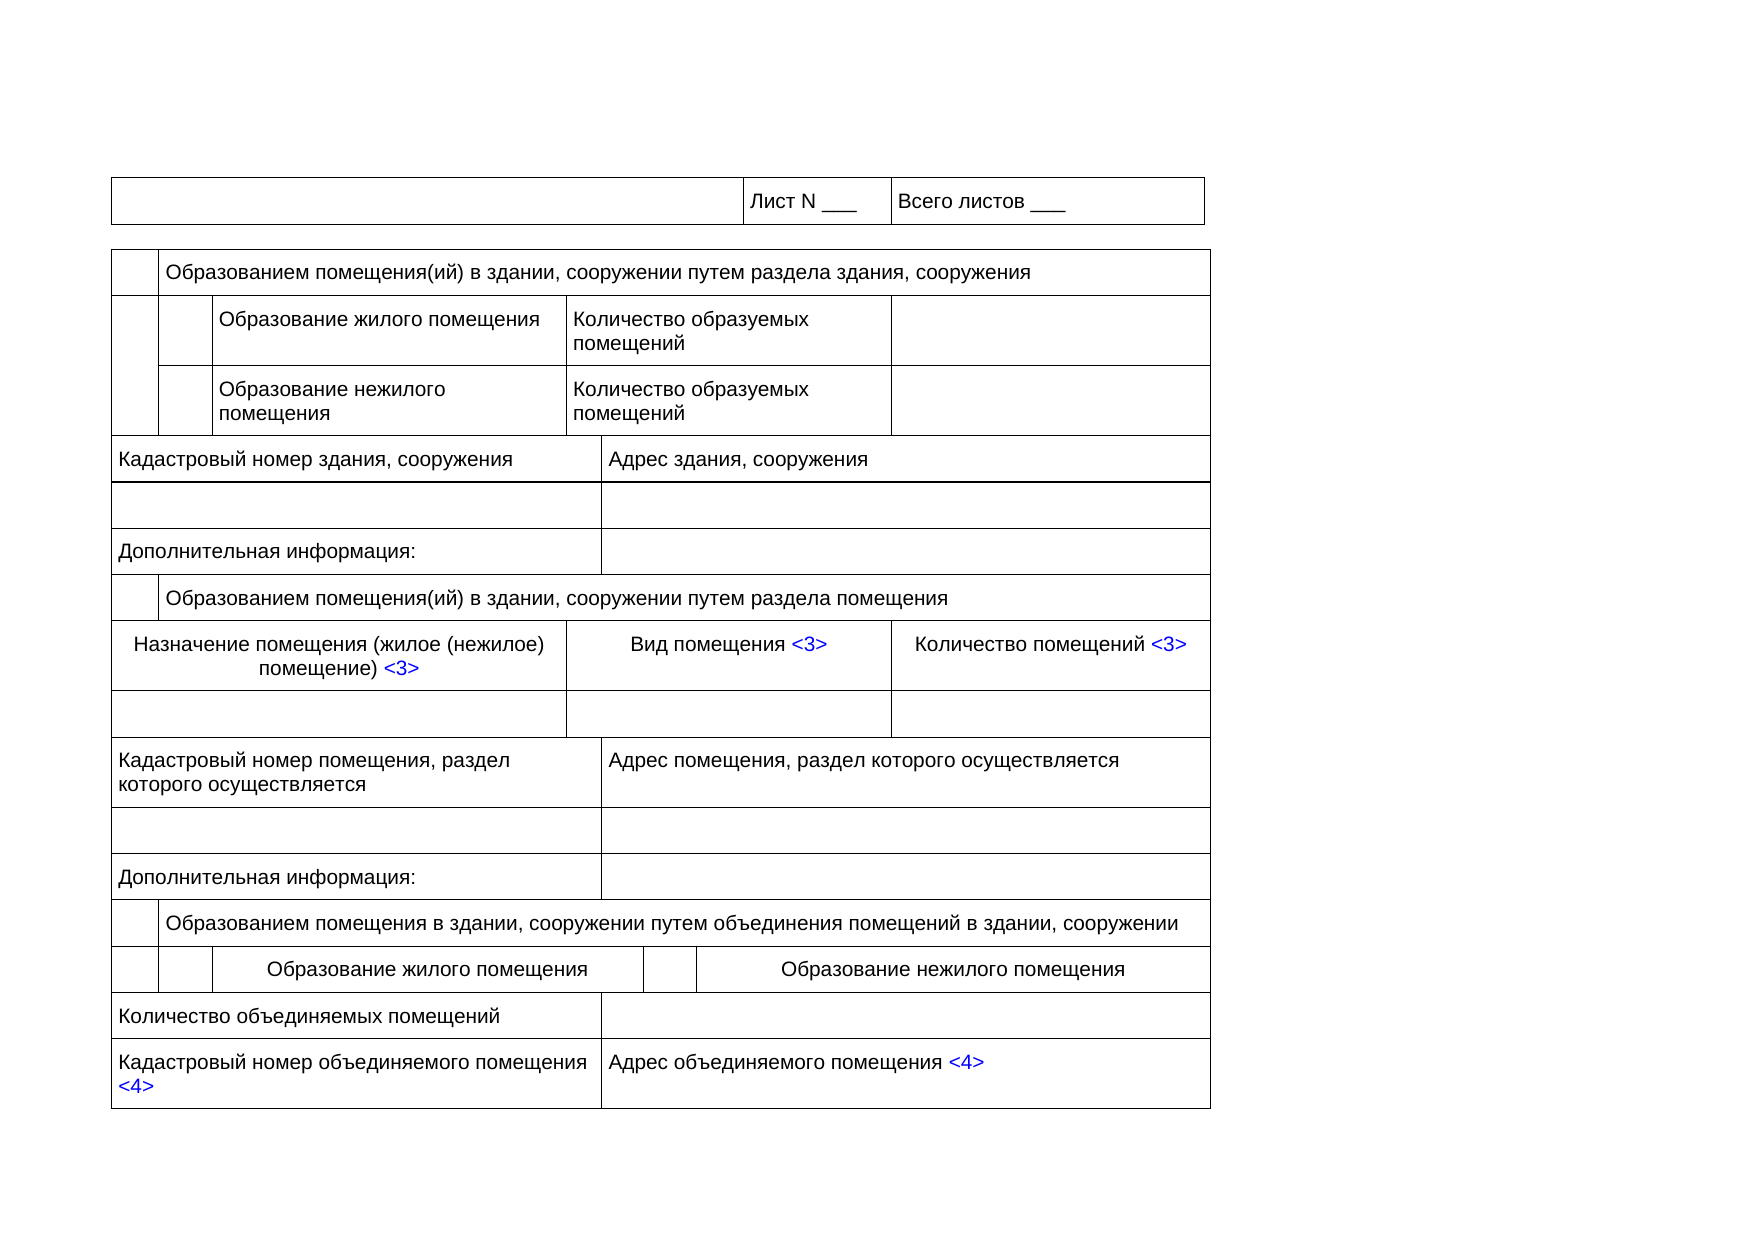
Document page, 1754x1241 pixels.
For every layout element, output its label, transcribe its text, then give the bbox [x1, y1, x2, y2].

table_cell Адрес объединяемого помещения <4> [602, 1039, 1210, 1108]
table_cell [112, 900, 158, 946]
table_header Образованием помещения(ий) в здании, сооружении путем раздела здания, сооружения [159, 250, 1210, 295]
table_cell [112, 575, 158, 620]
table_cell [112, 947, 158, 992]
table_cell Образованием помещения в здании, сооружении путем объединения помещений в здании, сооружении [159, 900, 1210, 946]
table_cell Назначение помещения (жилое (нежилое) помещение) <3> [112, 621, 566, 690]
table_cell Образованием помещения(ий) в здании, сооружении путем раздела помещения [159, 575, 1210, 620]
table_cell Дополнительная информация: [112, 529, 601, 574]
table_cell [112, 808, 601, 853]
table_cell Дополнительная информация: [112, 854, 601, 899]
table_header [112, 178, 743, 223]
table_cell Количество объединяемых помещений [112, 993, 601, 1038]
table_cell Кадастровый номер здания, сооружения [112, 436, 601, 481]
table_cell [602, 808, 1210, 853]
table_cell Адрес помещения, раздел которого осуществляется [602, 738, 1210, 807]
table_cell [602, 993, 1210, 1038]
table_cell [159, 947, 212, 992]
table_cell Вид помещения <3> [567, 621, 891, 690]
table_cell [602, 483, 1210, 528]
table_cell Количество образуемых помещений [567, 296, 891, 365]
table_cell Образование жилого помещения [213, 947, 643, 992]
table_cell [892, 366, 1210, 435]
table_cell [112, 296, 158, 435]
table_cell Адрес здания, сооружения [602, 436, 1210, 481]
table_cell [112, 691, 566, 737]
table_cell [112, 483, 601, 528]
table_cell [602, 529, 1210, 574]
table_header Лист N ___ [744, 178, 891, 223]
table_header [112, 250, 158, 295]
table_cell [892, 691, 1210, 737]
table_cell [644, 947, 696, 992]
table_cell Кадастровый номер помещения, раздел которого осуществляется [112, 738, 601, 807]
table_cell Количество помещений <3> [892, 621, 1210, 690]
table_cell [892, 296, 1210, 365]
table_cell [159, 296, 212, 365]
table_cell Образование нежилого помещения [697, 947, 1210, 992]
table_cell [159, 366, 212, 435]
table_header Всего листов ___ [892, 178, 1204, 223]
table_cell [567, 691, 891, 737]
table_cell Образование жилого помещения [213, 296, 566, 365]
table_cell Количество образуемых помещений [567, 366, 891, 435]
table_cell Образование нежилого помещения [213, 366, 566, 435]
table_cell [602, 854, 1210, 899]
table_cell Кадастровый номер объединяемого помещения <4> [112, 1039, 601, 1108]
